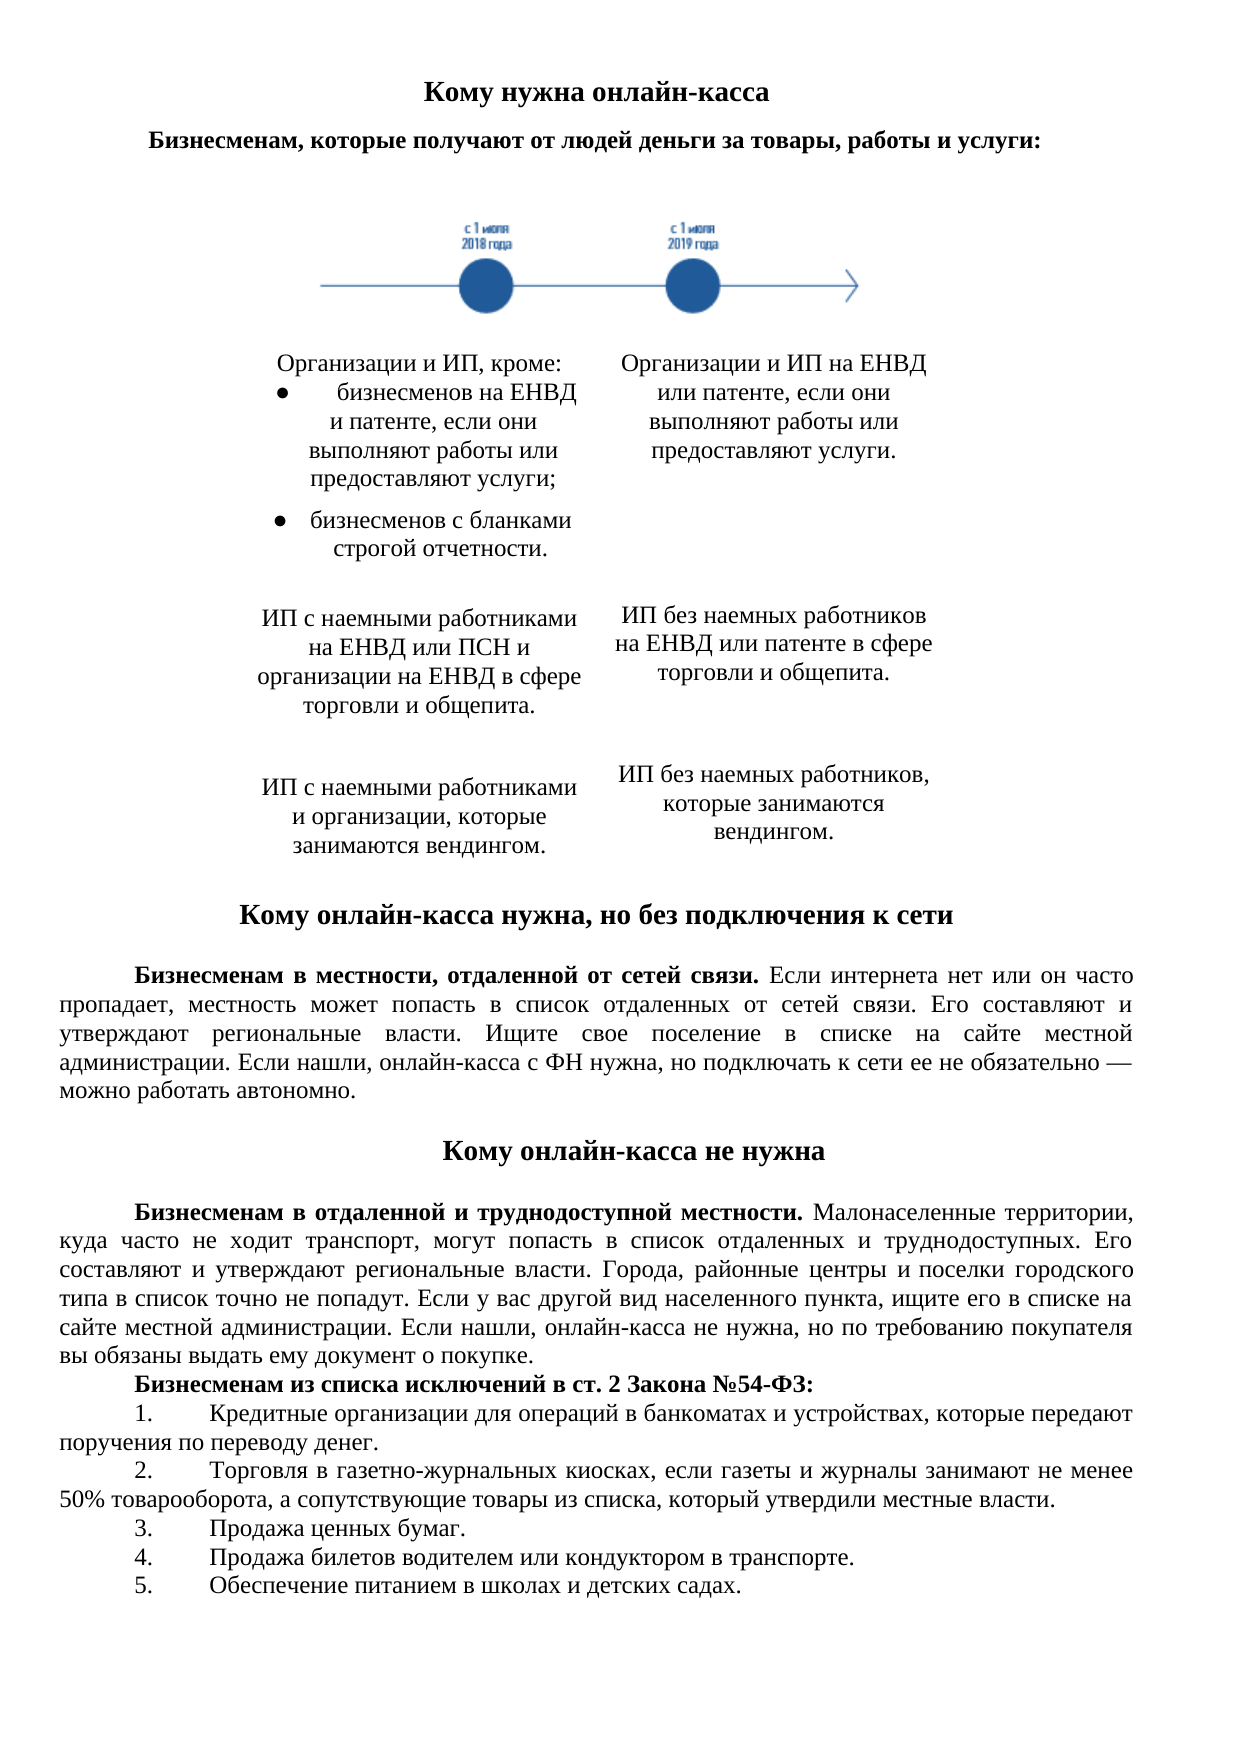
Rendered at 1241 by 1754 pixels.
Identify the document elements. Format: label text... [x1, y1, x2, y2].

subtitle Кому онлайн-касса нужна, но без подключения к сети [59, 897, 1134, 930]
text Бизнесменам, которые получают от людей деньги за товары, работы и услуги: [59, 125, 1131, 154]
table_cell Организации и ИП, кроме: бизнесменов на ЕНВД и патенте, если они выполняют работы или предоставляют услуги; бизнесменов с бланками строгой отчетности. ИП с наемными работниками на ЕНВД или ПСН и организации на ЕНВД в сфере торговли и общепита. ИП с наемными работниками и организации, которые занимаются вендингом. [242, 338, 596, 897]
list Продажа билетов водителем или кондуктором в транспорте. [59, 1542, 1134, 1571]
subtitle Кому онлайн-касса не нужна [59, 1133, 1134, 1167]
subtitle Кому нужна онлайн-касса [59, 74, 1134, 107]
list Продажа ценных бумаг. [59, 1513, 1134, 1542]
list Торговля в газетно-журнальных киосках, если газеты и журналы занимают не менее 50% товарооборота, а сопутствующие товары из списка, который утвердили местные власти. [59, 1456, 1134, 1513]
list Обеспечение питанием в школах и детских садах. [59, 1571, 1134, 1599]
table_cell Организации и ИП на ЕНВД или патенте, если они выполняют работы или предоставляют услуги. ИП без наемных работников на ЕНВД или патенте в сфере торговли и общепита. ИП без наемных работников, которые занимаются вендингом. [596, 338, 951, 897]
list Кредитные организации для операций в банкоматах и устройствах, которые передают поручения по переводу денег. [59, 1398, 1134, 1456]
text Бизнесменам из списка исключений в ст. 2 Закона №54-ФЗ: [59, 1369, 1134, 1398]
text Бизнесменам в местности, отдаленной от сетей связи. Если интернета нет или он часто пропадает, местность может попасть в список отдаленных от сетей связи. Его составляют и утверждают региональные власти. Ищите свое поселение в списке на сайте местной администрации. Если нашли, онлайн-касса с ФН нужна, но подключать к сети ее не обязательно — можно работать автономно. [59, 961, 1134, 1104]
picture [275, 213, 918, 328]
text Бизнесменам в отдаленной и труднодоступной местности. Малонаселенные территории, куда часто не ходит транспорт, могут попасть в список отдаленных и труднодоступных. Его составляют и утверждают региональные власти. Города, районные центры и поселки городского типа в список точно не попадут. Если у вас другой вид населенного пункта, ищите его в списке на сайте местной администрации. Если нашли, онлайн-касса не нужна, но по требованию покупателя вы обязаны выдать ему документ о покупке. [59, 1197, 1134, 1369]
table_header [242, 175, 951, 338]
